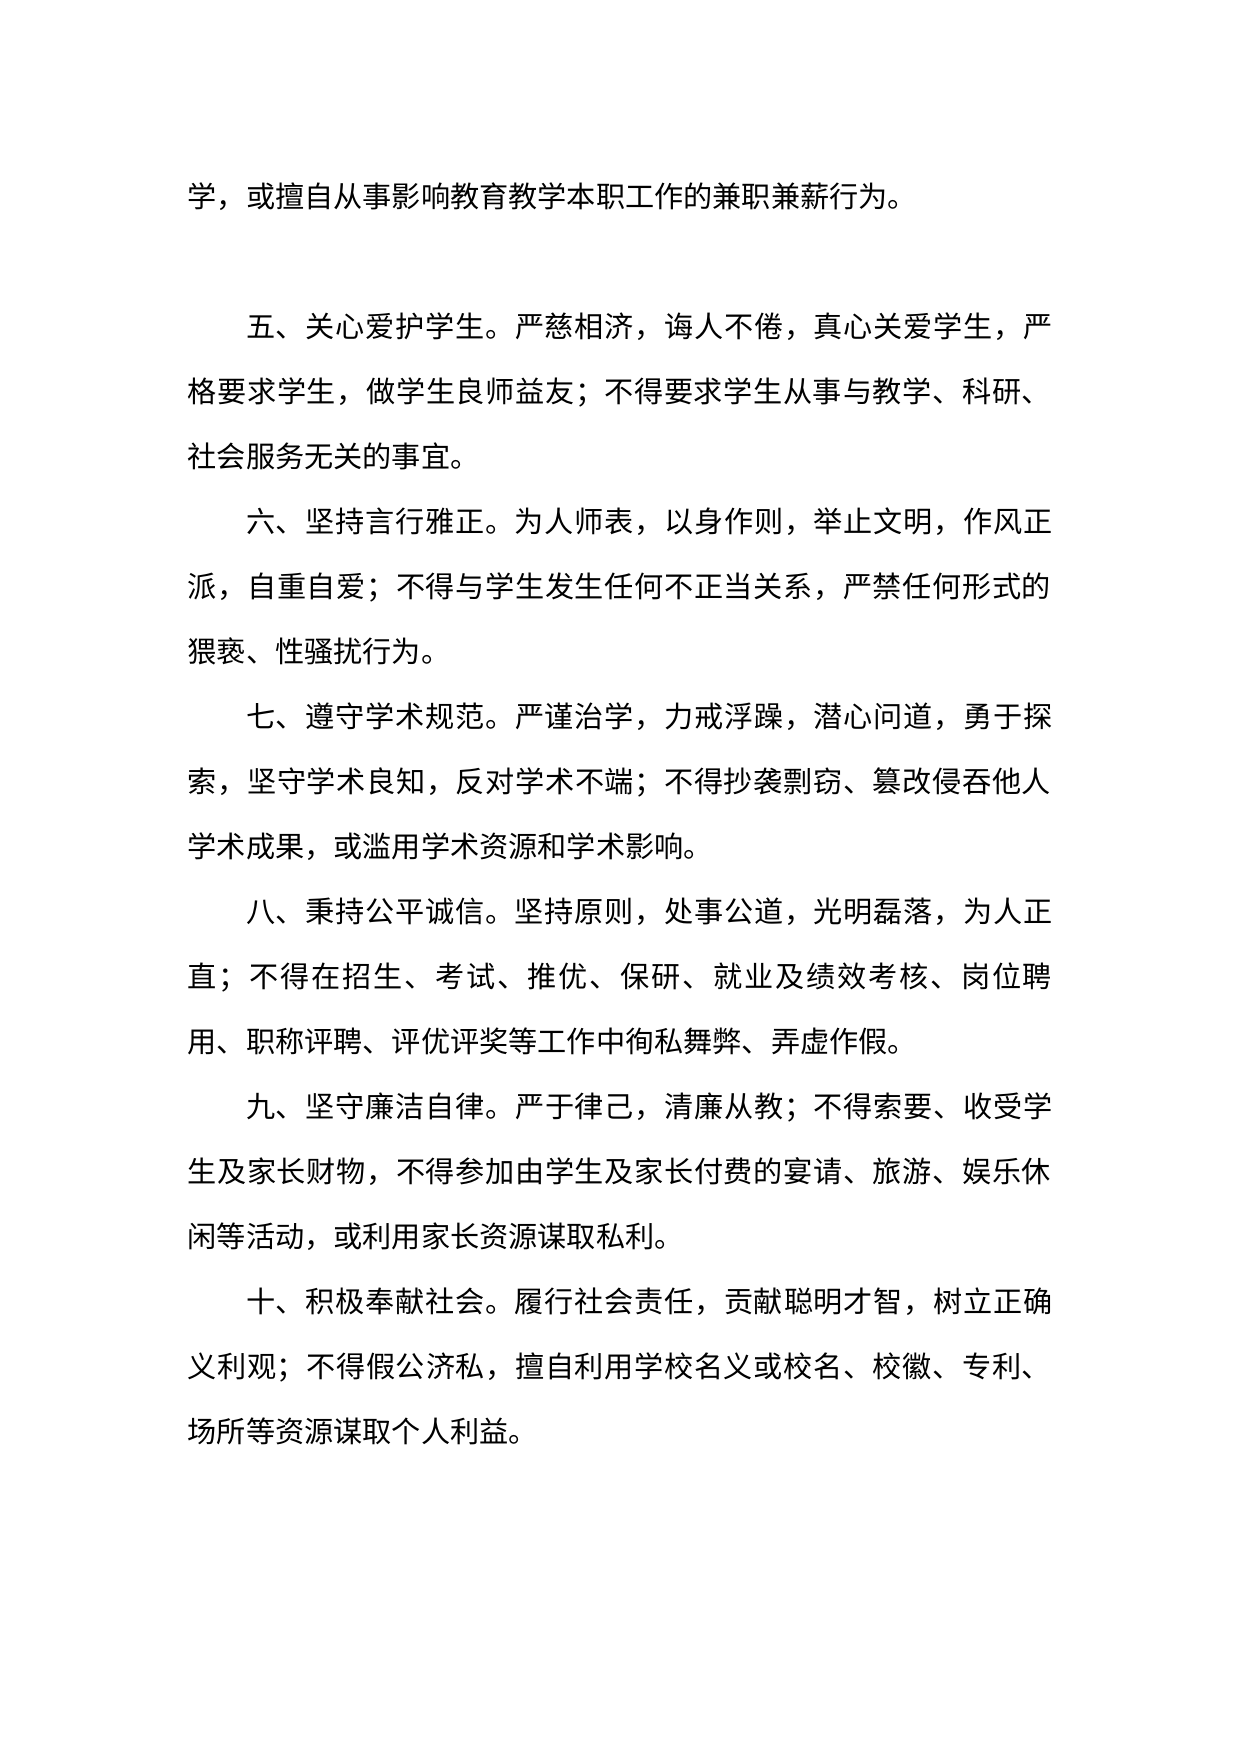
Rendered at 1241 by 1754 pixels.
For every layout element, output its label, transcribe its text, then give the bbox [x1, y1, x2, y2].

text 九、坚守廉洁自律。严于律己，清廉从教；不得索要、收受学生及家长财物，不得参加由学生及家长付费的宴请、旅游、娱乐休闲等活动，或利用家长资源谋取私利。 [187, 1072, 1053, 1267]
text 七、遵守学术规范。严谨治学，力戒浮躁，潜心问道，勇于探索，坚守学术良知，反对学术不端；不得抄袭剽窃、篡改侵吞他人学术成果，或滥用学术资源和学术影响。 [187, 682, 1053, 877]
text 十、积极奉献社会。履行社会责任，贡献聪明才智，树立正确义利观；不得假公济私，擅自利用学校名义或校名、校徽、专利、场所等资源谋取个人利益。 [187, 1267, 1053, 1462]
text 五、关心爱护学生。严慈相济，诲人不倦，真心关爱学生，严格要求学生，做学生良师益友；不得要求学生从事与教学、科研、社会服务无关的事宜。 [187, 292, 1053, 487]
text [187, 162, 1053, 227]
text 六、坚持言行雅正。为人师表，以身作则，举止文明，作风正派，自重自爱；不得与学生发生任何不正当关系，严禁任何形式的猥亵、性骚扰行为。 [187, 487, 1053, 682]
text 八、秉持公平诚信。坚持原则，处事公道，光明磊落，为人正直；不得在招生、考试、推优、保研、就业及绩效考核、岗位聘用、职称评聘、评优评奖等工作中徇私舞弊、弄虚作假。 [187, 877, 1053, 1072]
